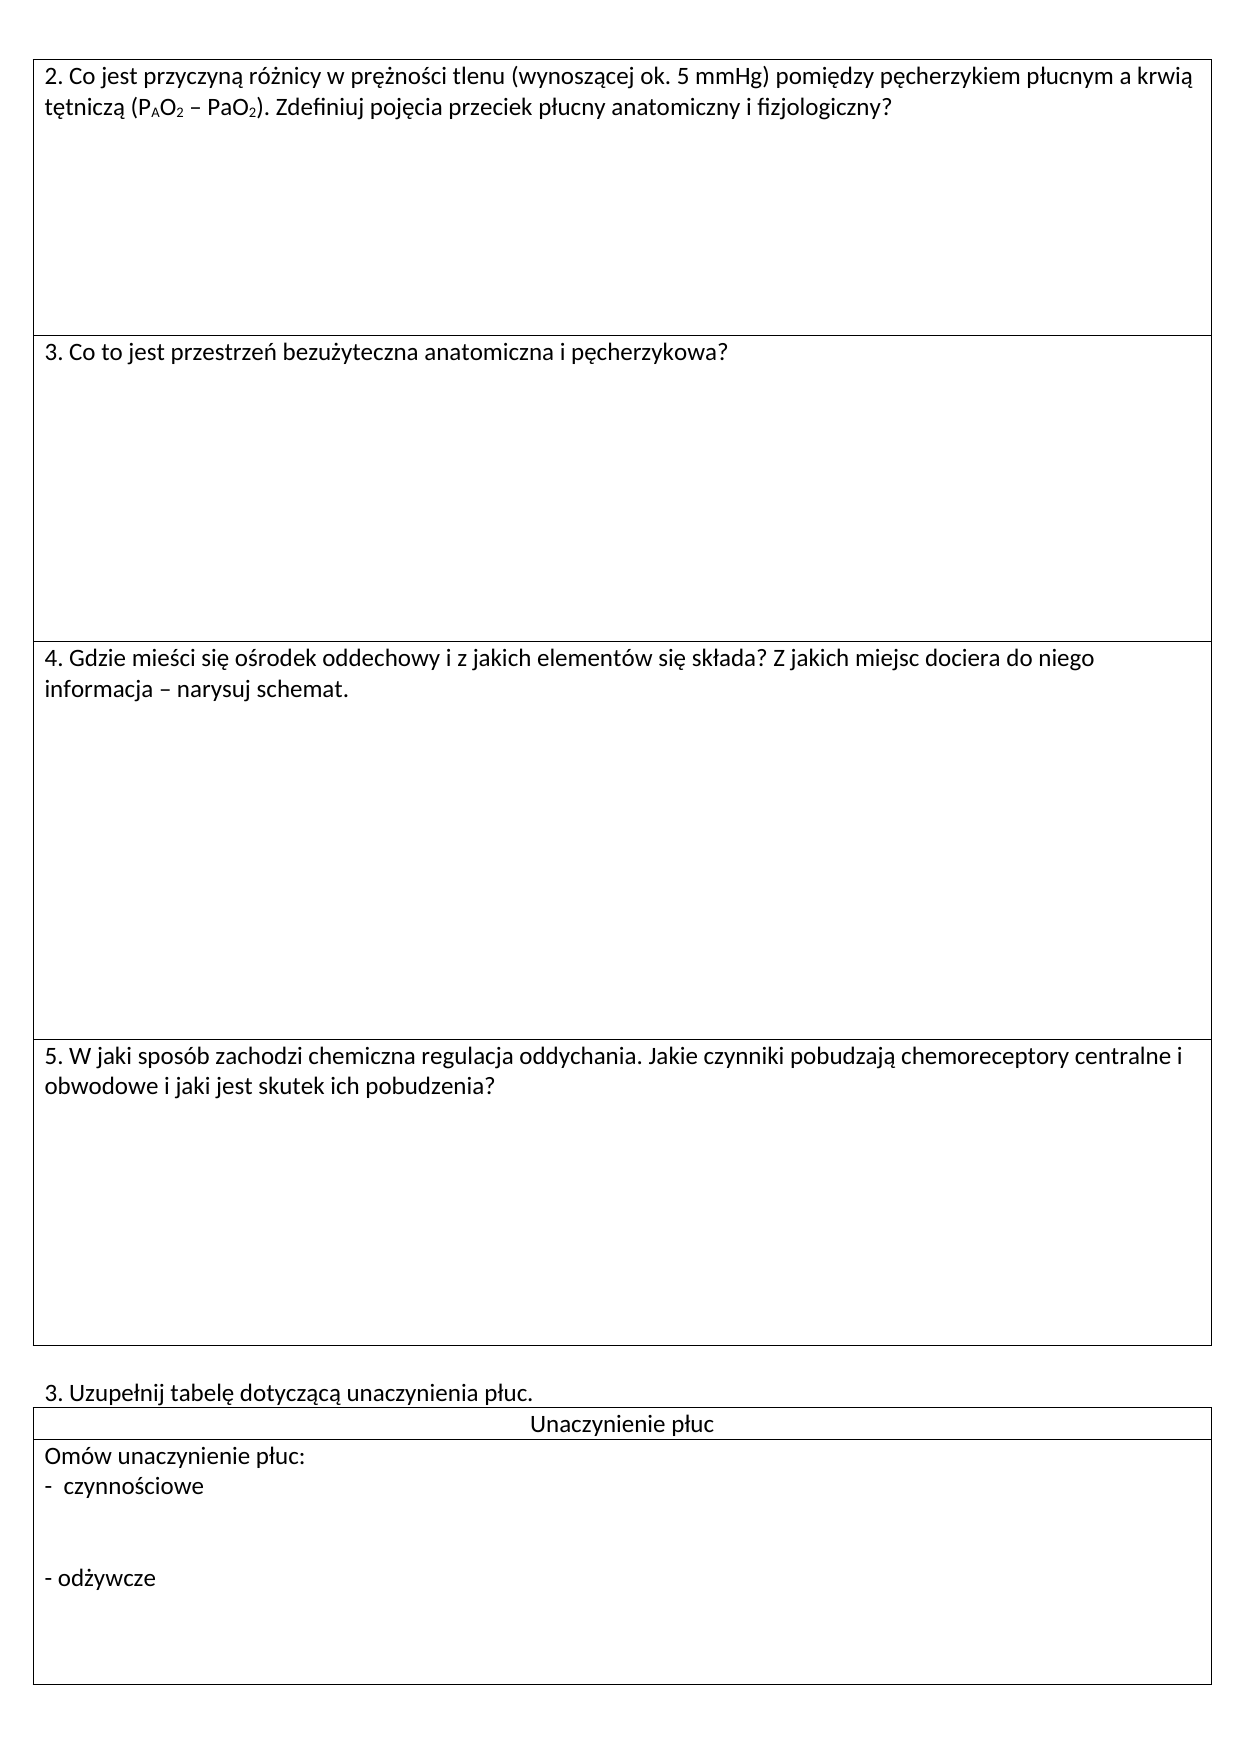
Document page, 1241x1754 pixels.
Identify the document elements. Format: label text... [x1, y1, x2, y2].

table_header Unaczynienie płuc [34, 1408, 1211, 1439]
text 3. Uzupełnij tabelę dotyczącą unaczynienia płuc. [44, 1377, 1196, 1407]
table_cell Omów unaczynienie płuc: - czynnościowe - odżywcze [34, 1440, 1211, 1684]
table_cell 4. Gdzie mieści się ośrodek oddechowy i z jakich elementów się składa? Z jakich miejsc dociera do niego informacja – narysuj schemat. [34, 642, 1211, 1039]
table_cell 5. W jaki sposób zachodzi chemiczna regulacja oddychania. Jakie czynniki pobudzają chemoreceptory centralne i obwodowe i jaki jest skutek ich pobudzenia? [34, 1040, 1211, 1345]
table_cell 3. Co to jest przestrzeń bezużyteczna anatomiczna i pęcherzykowa? [34, 336, 1211, 641]
table_cell 2. Co jest przyczyną różnicy w prężności tlenu (wynoszącej ok. 5 mmHg) pomiędzy pęcherzykiem płucnym a krwią tętniczą (PAO2 – PaO2). Zdefiniuj pojęcia przeciek płucny anatomiczny i fizjologiczny? [34, 60, 1211, 335]
